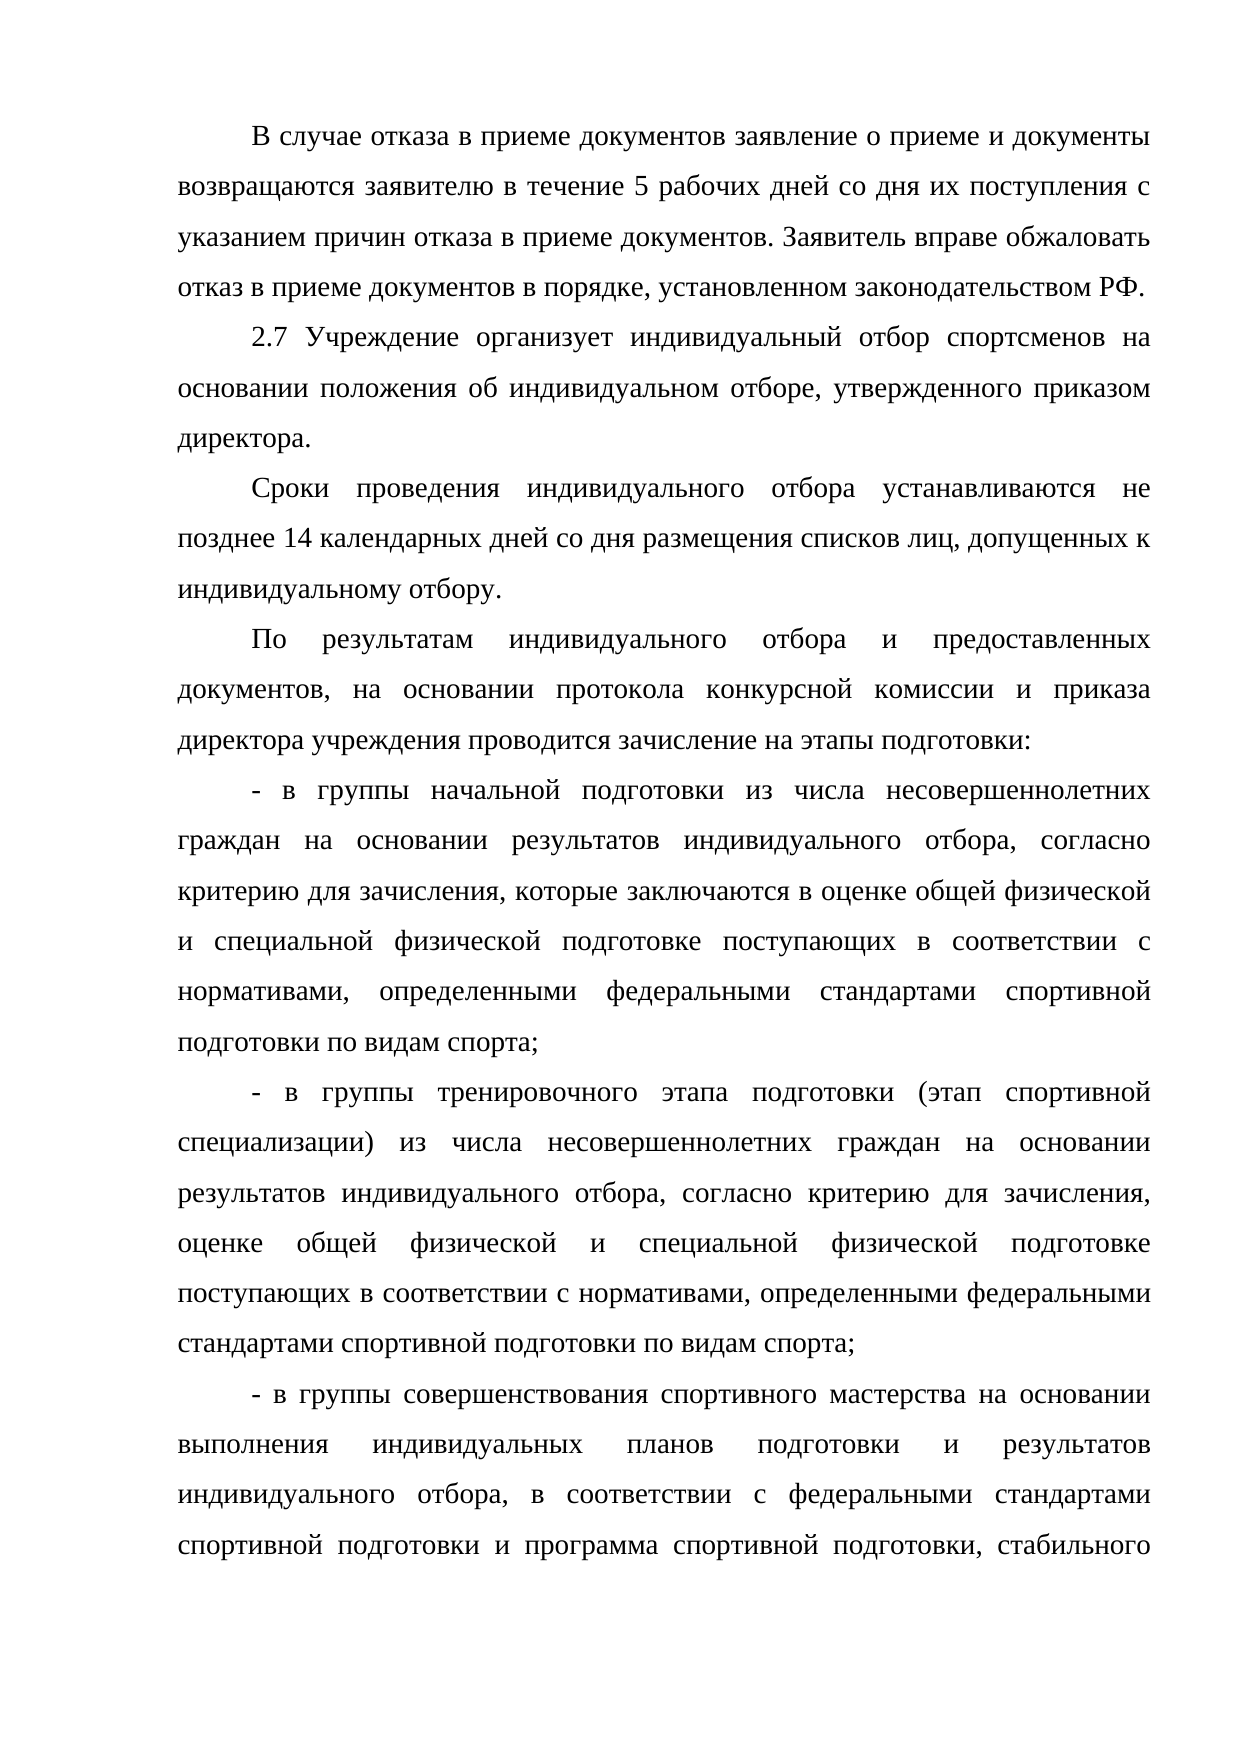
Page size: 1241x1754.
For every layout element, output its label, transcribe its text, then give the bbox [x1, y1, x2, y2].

text - в группы тренировочного этапа подготовки (этап спортивной специализации) из числа несовершеннолетних граждан на основании результатов индивидуального отбора, согласно критерию для зачисления, оценке общей физической и специальной физической подготовке поступающих в соответствии с нормативами, определенными федеральными стандартами спортивной подготовки по видам спорта; [177, 1074, 1152, 1359]
text В случае отказа в приеме документов заявление о приеме и документы возвращаются заявителю в течение 5 рабочих дней со дня их поступления с указанием причин отказа в приеме документов. Заявитель вправе обжаловать отказ в приеме документов в порядке, установленном законодательством РФ. [177, 118, 1152, 303]
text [177, 1376, 1152, 1560]
text Сроки проведения индивидуального отбора устанавливаются не позднее 14 календарных дней со дня размещения списков лиц, допущенных к индивидуальному отбору. [177, 470, 1152, 604]
text По результатам индивидуального отбора и предоставленных документов, на основании протокола конкурсной комиссии и приказа директора учреждения проводится зачисление на этапы подготовки: [177, 621, 1152, 755]
text 2.7 Учреждение организует индивидуальный отбор спортсменов на основании положения об индивидуальном отборе, утвержденного приказом директора. [177, 319, 1152, 453]
text - в группы начальной подготовки из числа несовершеннолетних граждан на основании результатов индивидуального отбора, согласно критерию для зачисления, которые заключаются в оценке общей физической и специальной физической подготовке поступающих в соответствии с нормативами, определенными федеральными стандартами спортивной подготовки по видам спорта; [177, 772, 1152, 1057]
